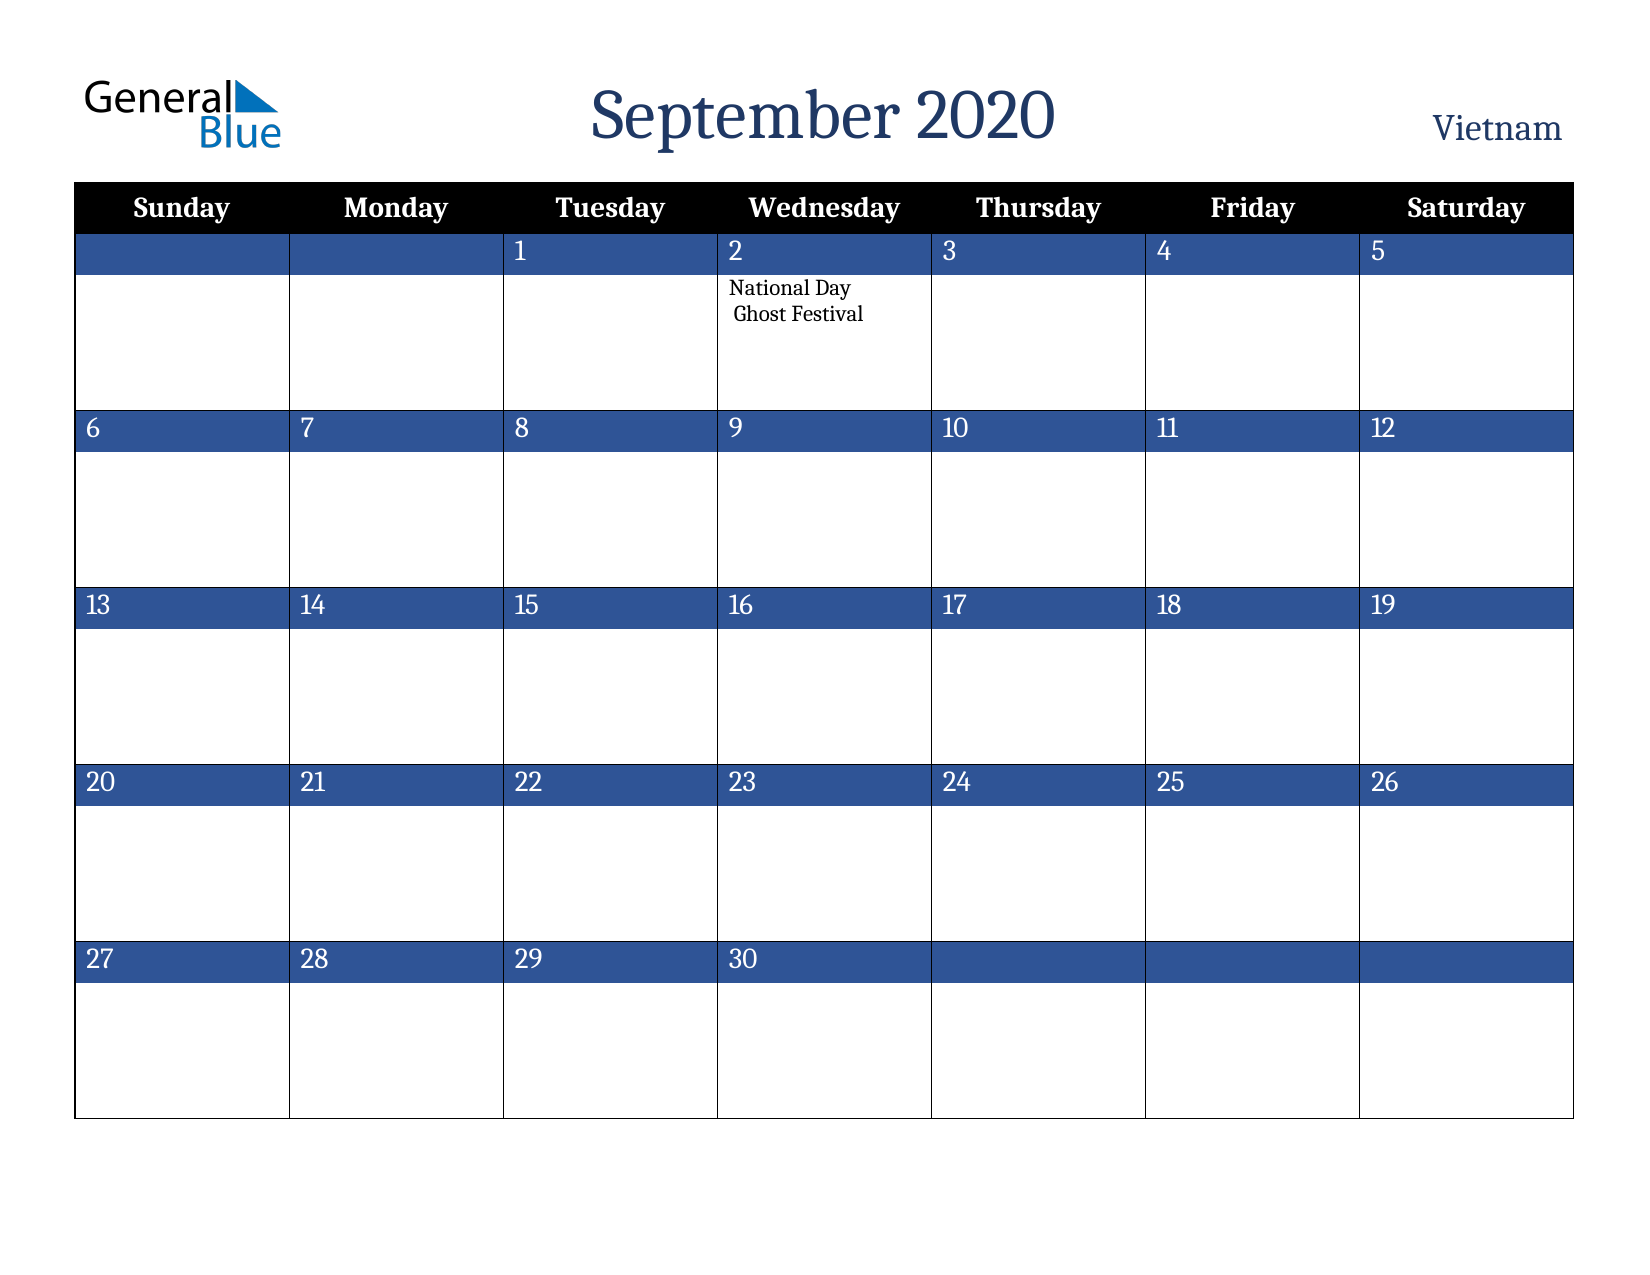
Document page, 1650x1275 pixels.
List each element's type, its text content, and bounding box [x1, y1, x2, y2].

table_cell [1146, 806, 1359, 941]
table_cell [290, 629, 503, 764]
table_cell [1360, 942, 1573, 983]
table_cell [1360, 983, 1573, 1118]
table_cell 12 [1360, 411, 1573, 452]
table_cell [290, 452, 503, 587]
table_cell 8 [504, 411, 717, 452]
table_cell 29 [504, 942, 717, 983]
table_cell [1360, 629, 1573, 764]
table_header Vietnam [1146, 75, 1574, 182]
table_cell 28 [290, 942, 503, 983]
table_cell [718, 983, 931, 1118]
table_cell [76, 452, 289, 587]
table_cell 11 [1146, 411, 1359, 452]
table_cell [932, 806, 1145, 941]
table_cell 25 [1146, 765, 1359, 806]
table_cell [1146, 452, 1359, 587]
table_cell [76, 806, 289, 941]
table_cell 4 [1146, 234, 1359, 275]
table_cell [290, 806, 503, 941]
table_cell [932, 942, 1145, 983]
table_cell [76, 629, 289, 764]
table_cell 10 [932, 411, 1145, 452]
table_cell [290, 234, 503, 275]
table_cell [1146, 983, 1359, 1118]
table_cell 15 [504, 588, 717, 629]
table_cell [504, 983, 717, 1118]
table_cell [932, 629, 1145, 764]
table_cell [504, 452, 717, 587]
table_cell 24 [932, 765, 1145, 806]
table_cell 14 [290, 588, 503, 629]
table_cell 23 [718, 765, 931, 806]
table_cell Saturday [1360, 183, 1573, 233]
table_cell 22 [504, 765, 717, 806]
table_cell 3 [932, 234, 1145, 275]
table_cell 16 [718, 588, 931, 629]
table_cell National Day Ghost Festival [718, 275, 931, 410]
table_cell Monday [290, 183, 503, 233]
table_cell [1360, 806, 1573, 941]
table_cell [1146, 942, 1359, 983]
table_cell [76, 983, 289, 1118]
table_cell [1146, 275, 1359, 410]
table_cell [290, 275, 503, 410]
table_cell 18 [1146, 588, 1359, 629]
table_cell [1146, 629, 1359, 764]
table_header September 2020 [503, 75, 1146, 182]
table_cell 21 [290, 765, 503, 806]
table_cell 17 [932, 588, 1145, 629]
table_cell [290, 983, 503, 1118]
table_cell [932, 983, 1145, 1118]
table_cell [718, 452, 931, 587]
table_cell 27 [76, 942, 289, 983]
table_cell 5 [1360, 234, 1573, 275]
table_cell [76, 275, 289, 410]
table_cell [504, 806, 717, 941]
table_cell [932, 452, 1145, 587]
table_cell [718, 806, 931, 941]
table_cell 9 [718, 411, 931, 452]
table_cell 1 [504, 234, 717, 275]
table_cell Wednesday [718, 183, 931, 233]
table_cell Friday [1146, 183, 1359, 233]
table_cell Tuesday [504, 183, 717, 233]
table_cell [504, 629, 717, 764]
table_cell 26 [1360, 765, 1573, 806]
picture [85, 80, 281, 148]
table_cell [504, 275, 717, 410]
table_cell [932, 275, 1145, 410]
table_cell [76, 234, 289, 275]
table_cell 2 [718, 234, 931, 275]
table_cell [1360, 452, 1573, 587]
table_cell 6 [76, 411, 289, 452]
table_cell 13 [76, 588, 289, 629]
table_cell 30 [718, 942, 931, 983]
table_cell [718, 629, 931, 764]
table_cell 19 [1360, 588, 1573, 629]
table_header [75, 75, 503, 182]
table_cell Thursday [932, 183, 1145, 233]
table_cell 7 [290, 411, 503, 452]
table_cell 20 [76, 765, 289, 806]
table_cell Sunday [76, 183, 289, 233]
table_cell [1360, 275, 1573, 410]
